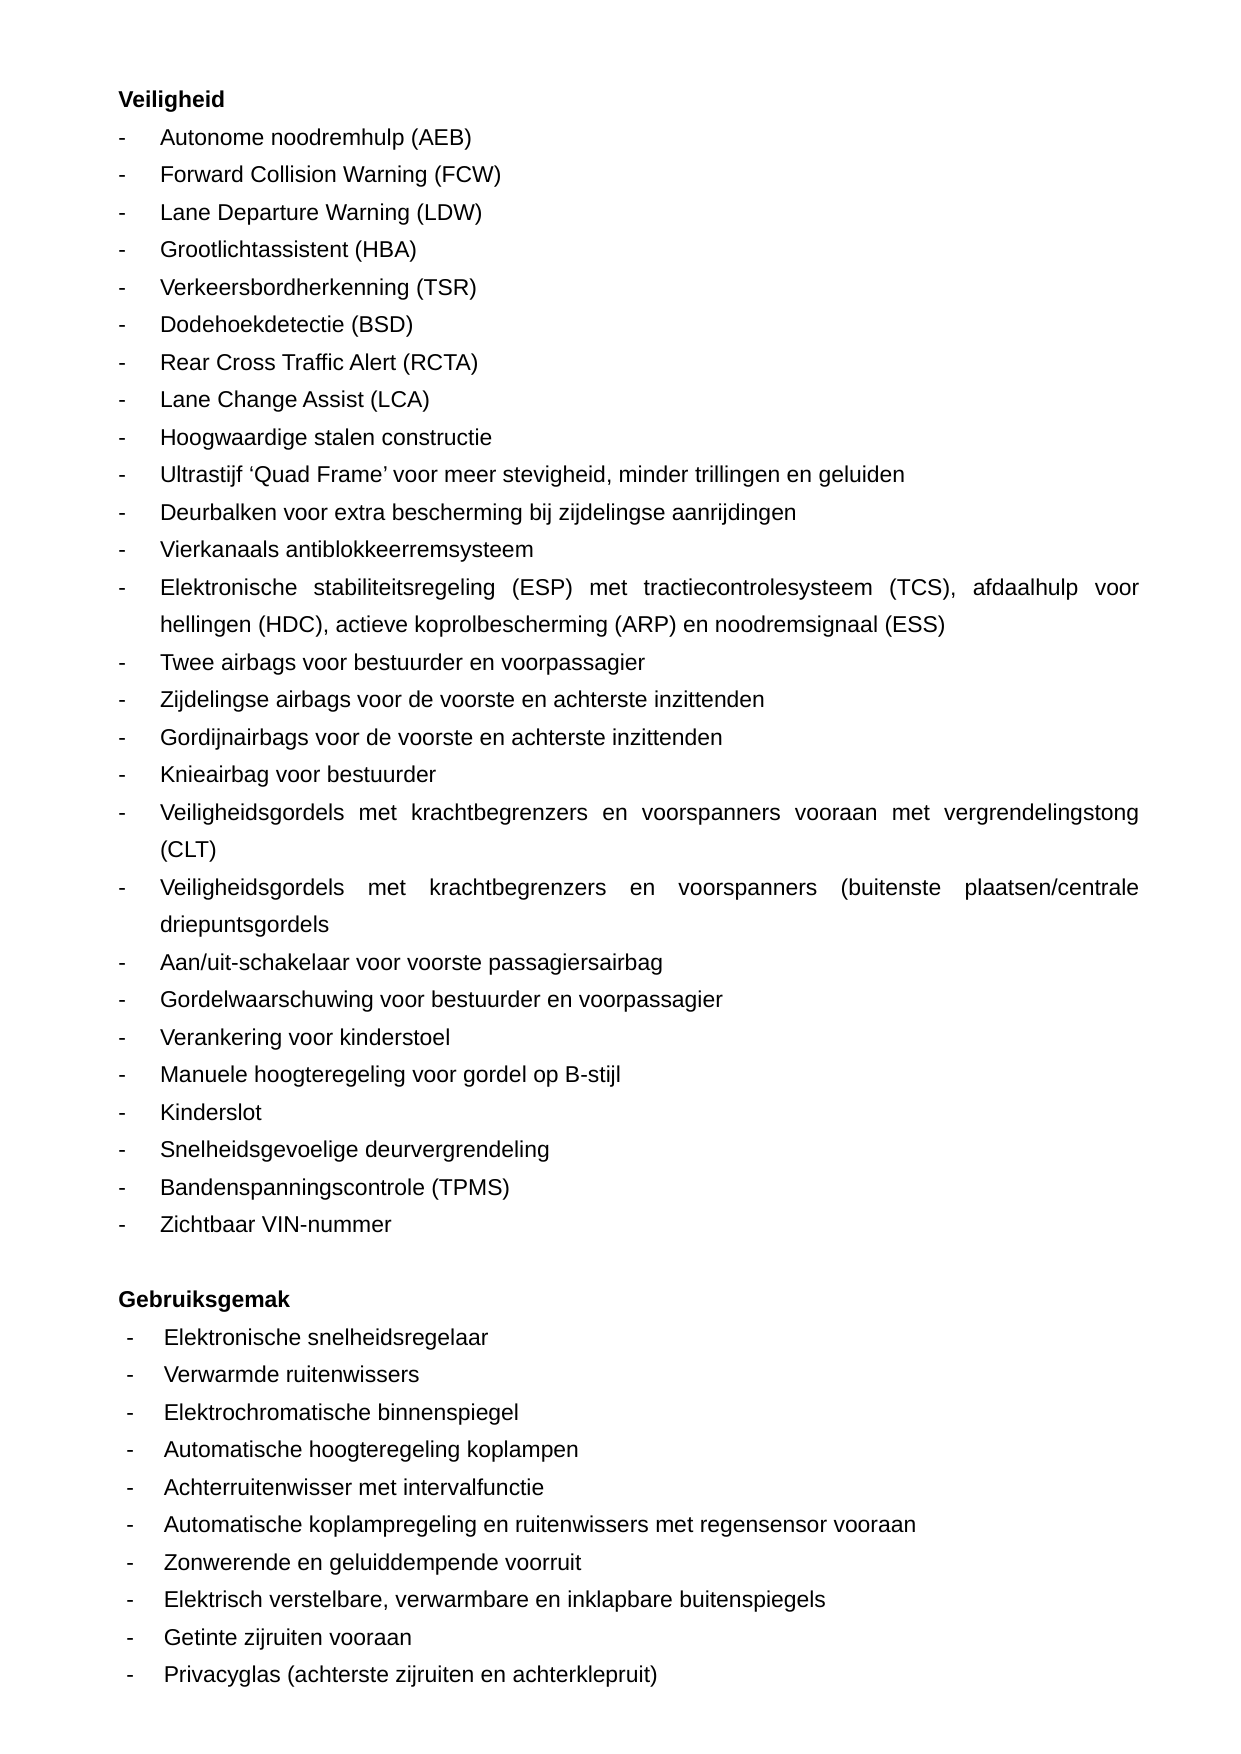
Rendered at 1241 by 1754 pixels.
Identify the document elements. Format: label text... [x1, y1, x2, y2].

list Privacyglas (achterste zijruiten en achterklepruit) [126, 1650, 1140, 1687]
list Elektronische snelheidsregelaar [126, 1312, 1140, 1350]
list Aan/uit-schakelaar voor voorste passagiersairbag [118, 937, 1140, 975]
list Zichtbaar VIN-nummer [118, 1200, 1140, 1237]
list Twee airbags voor bestuurder en voorpassagier [118, 637, 1140, 675]
list Zonwerende en geluiddempende voorruit [126, 1537, 1140, 1575]
list Verwarmde ruitenwissers [126, 1350, 1140, 1387]
list Elektrochromatische binnenspiegel [126, 1387, 1140, 1425]
list Automatische hoogteregeling koplampen [126, 1425, 1140, 1462]
list Knieairbag voor bestuurder [118, 750, 1140, 787]
list Zijdelingse airbags voor de voorste en achterste inzittenden [118, 675, 1140, 712]
list Forward Collision Warning (FCW) [118, 150, 1140, 187]
list Verankering voor kinderstoel [118, 1012, 1140, 1050]
list Gordelwaarschuwing voor bestuurder en voorpassagier [118, 975, 1140, 1012]
list Elektrisch verstelbare, verwarmbare en inklapbare buitenspiegels [126, 1575, 1140, 1612]
list Hoogwaardige stalen constructie [118, 412, 1140, 450]
list Snelheidsgevoelige deurvergrendeling [118, 1125, 1140, 1162]
list Bandenspanningscontrole (TPMS) [118, 1162, 1140, 1200]
list Getinte zijruiten vooraan [126, 1612, 1140, 1650]
list Manuele hoogteregeling voor gordel op B-stijl [118, 1050, 1140, 1087]
list Dodehoekdetectie (BSD) [118, 300, 1140, 337]
list Kinderslot [118, 1087, 1140, 1125]
list Elektronische stabiliteitsregeling (ESP) met tractiecontrolesysteem (TCS), afdaalhulp voor hellingen (HDC), actieve koprolbescherming (ARP) en noodremsignaal (ESS) [118, 562, 1140, 637]
text Gebruiksgemak [118, 1275, 1140, 1312]
list Rear Cross Traffic Alert (RCTA) [118, 337, 1140, 375]
list Automatische koplampregeling en ruitenwissers met regensensor vooraan [126, 1500, 1140, 1537]
list Veiligheidsgordels met krachtbegrenzers en voorspanners vooraan met vergrendelingstong (CLT) [118, 787, 1140, 862]
list Autonome noodremhulp (AEB) [118, 112, 1140, 150]
list Gordijnairbags voor de voorste en achterste inzittenden [118, 712, 1140, 750]
list Ultrastijf ‘Quad Frame’ voor meer stevigheid, minder trillingen en geluiden [118, 450, 1140, 487]
list Grootlichtassistent (HBA) [118, 225, 1140, 262]
text Veiligheid [118, 75, 1140, 112]
list Achterruitenwisser met intervalfunctie [126, 1462, 1140, 1500]
list Vierkanaals antiblokkeerremsysteem [118, 525, 1140, 562]
list Verkeersbordherkenning (TSR) [118, 262, 1140, 300]
list Lane Departure Warning (LDW) [118, 187, 1140, 225]
list Veiligheidsgordels met krachtbegrenzers en voorspanners (buitenste plaatsen/centrale driepuntsgordels [118, 862, 1140, 937]
list Deurbalken voor extra bescherming bij zijdelingse aanrijdingen [118, 487, 1140, 525]
list Lane Change Assist (LCA) [118, 375, 1140, 412]
